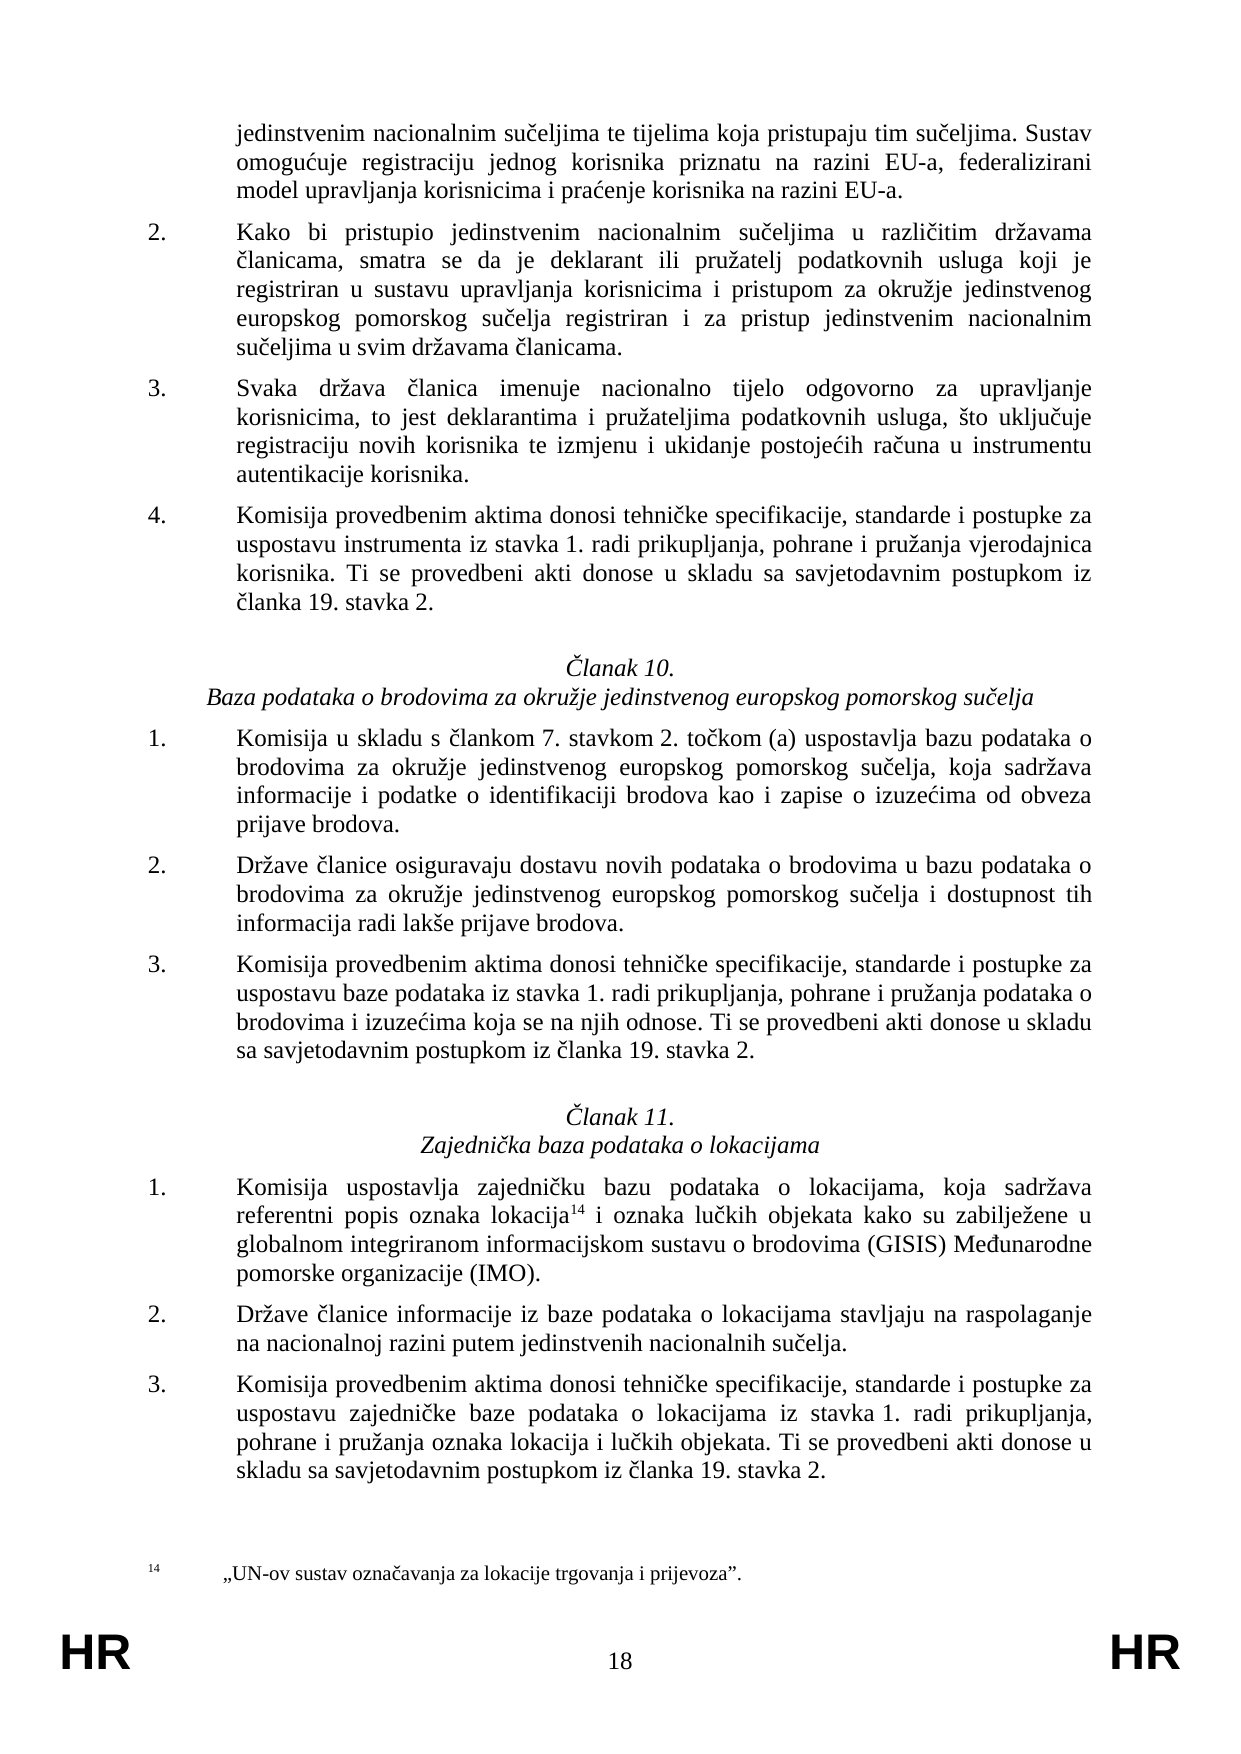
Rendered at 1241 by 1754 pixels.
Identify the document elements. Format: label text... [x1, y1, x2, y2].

text 3. Komisija provedbenim aktima donosi tehničke specifikacije, standarde i postupke za uspostavu zajedničke baze podataka o lokacijama iz stavka 1. radi prikupljanja, pohrane i pružanja oznaka lokacija i lučkih objekata. Ti se provedbeni akti donose u skladu sa savjetodavnim postupkom iz članka 19. stavka 2. [148, 1369, 1093, 1484]
text 2. Države članice osiguravaju dostavu novih podataka o brodovima u bazu podataka o brodovima za okružje jedinstvenog europskog pomorskog sučelja i dostupnost tih informacija radi lakše prijave brodova. [148, 851, 1093, 937]
text 2. Kako bi pristupio jedinstvenim nacionalnim sučeljima u različitim državama članicama, smatra se da je deklarant ili pružatelj podatkovnih usluga koji je registriran u sustavu upravljanja korisnicima i pristupom za okružje jedinstvenog europskog pomorskog sučelja registriran i za pristup jedinstvenim nacionalnim sučeljima u svim državama članicama. [148, 217, 1093, 361]
text 3. Svaka država članica imenuje nacionalno tijelo odgovorno za upravljanje korisnicima, to jest deklarantima i pružateljima podatkovnih usluga, što uključuje registraciju novih korisnika te izmjenu i ukidanje postojećih računa u instrumentu autentikacije korisnika. [148, 373, 1093, 488]
text 4. Komisija provedbenim aktima donosi tehničke specifikacije, standarde i postupke za uspostavu instrumenta iz stavka 1. radi prikupljanja, pohrane i pružanja vjerodajnica korisnika. Ti se provedbeni akti donose u skladu sa savjetodavnim postupkom iz članka 19. stavka 2. [148, 501, 1093, 616]
text 1. Komisija uspostavlja zajedničku bazu podataka o lokacijama, koja sadržava referentni popis oznaka lokacija i oznaka lučkih objekata kako su zabilježene u globalnom integriranom informacijskom sustavu o brodovima (GISIS) Međunarodne pomorske organizacije (IMO). [148, 1172, 1093, 1287]
text Članak 10. Baza podataka o brodovima za okružje jedinstvenog europskog pomorskog sučelja [148, 653, 1093, 711]
text 2. Države članice informacije iz baze podataka o lokacijama stavljaju na raspolaganje na nacionalnoj razini putem jedinstvenih nacionalnih sučelja. [148, 1299, 1093, 1357]
text 3. Komisija provedbenim aktima donosi tehničke specifikacije, standarde i postupke za uspostavu baze podataka iz stavka 1. radi prikupljanja, pohrane i pružanja podataka o brodovima i izuzećima koja se na njih odnose. Ti se provedbeni akti donose u skladu sa savjetodavnim postupkom iz članka 19. stavka 2. [148, 949, 1093, 1064]
text Članak 11. Zajednička baza podataka o lokacijama [148, 1102, 1093, 1159]
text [148, 118, 1093, 204]
text 1. Komisija u skladu s člankom 7. stavkom 2. točkom (a) uspostavlja bazu podataka o brodovima za okružje jedinstvenog europskog pomorskog sučelja, koja sadržava informacije i podatke o identifikaciji brodova kao i zapise o izuzećima od obveza prijave brodova. [148, 723, 1093, 838]
